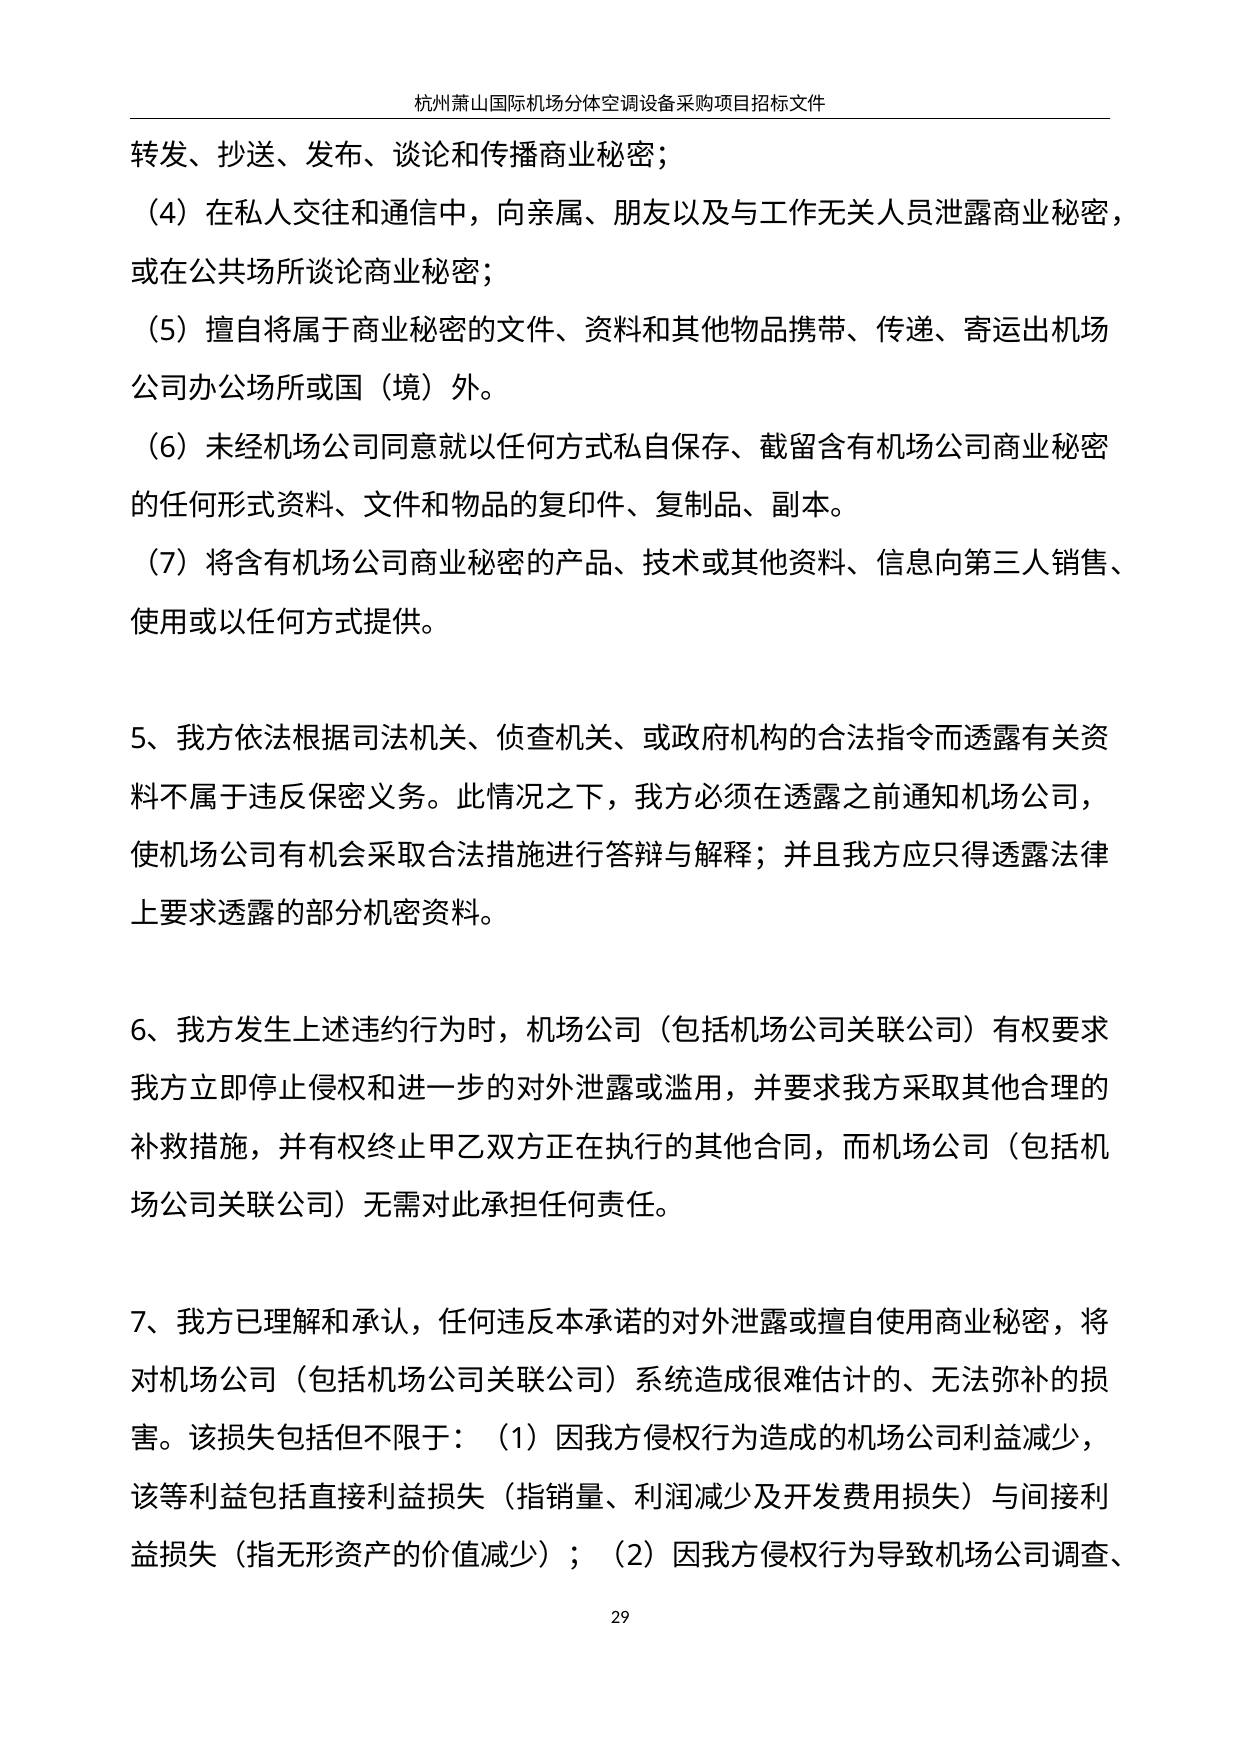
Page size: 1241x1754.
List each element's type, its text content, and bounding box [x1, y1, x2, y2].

text （4）在私人交往和通信中，向亲属、朋友以及与工作无关人员泄露商业秘密，或在公共场所谈论商业秘密； [130, 177, 1110, 294]
text （6）未经机场公司同意就以任何方式私自保存、截留含有机场公司商业秘密的任何形式资料、文件和物品的复印件、复制品、副本。 [130, 411, 1110, 527]
text 5、我方依法根据司法机关、侦查机关、或政府机构的合法指令而透露有关资料不属于违反保密义务。此情况之下，我方必须在透露之前通知机场公司，使机场公司有机会采取合法措施进行答辩与解释；并且我方应只得透露法律上要求透露的部分机密资料。 [130, 702, 1110, 936]
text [130, 119, 1110, 177]
text 6、我方发生上述违约行为时，机场公司（包括机场公司关联公司）有权要求我方立即停止侵权和进一步的对外泄露或滥用，并要求我方采取其他合理的补救措施，并有权终止甲乙双方正在执行的其他合同，而机场公司（包括机场公司关联公司）无需对此承担任何责任。 [130, 994, 1110, 1227]
text （5）擅自将属于商业秘密的文件、资料和其他物品携带、传递、寄运出机场公司办公场所或国（境）外。 [130, 294, 1110, 411]
text （7）将含有机场公司商业秘密的产品、技术或其他资料、信息向第三人销售、使用或以任何方式提供。 [130, 527, 1110, 644]
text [130, 1286, 1110, 1577]
